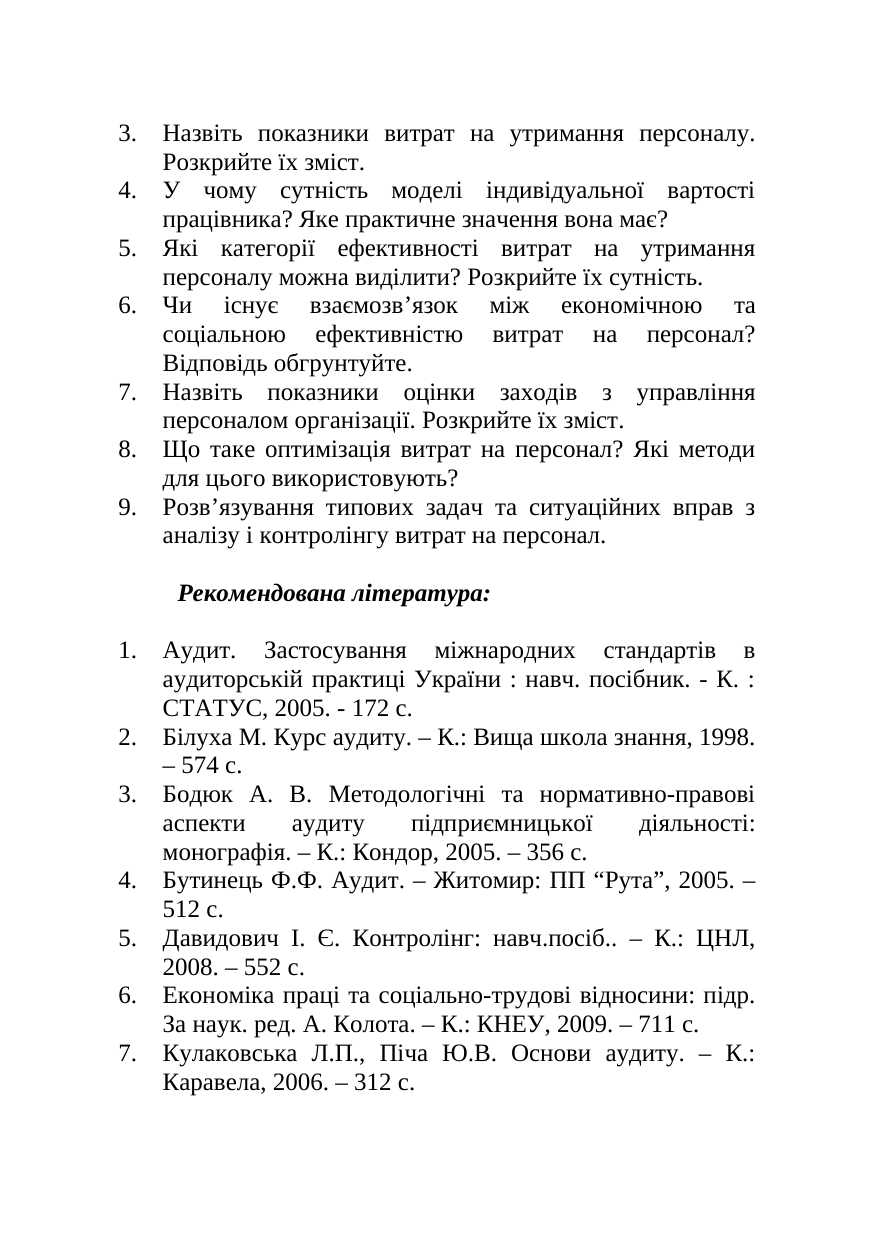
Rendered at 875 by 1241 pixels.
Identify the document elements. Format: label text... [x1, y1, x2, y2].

list Білуха М. Курс аудиту. – К.: Вища школа знання, 1998. – 574 с. [118, 722, 756, 779]
list Назвіть показники витрат на утримання персоналу. Розкрийте їх зміст. [118, 118, 756, 176]
list Економіка праці та соціально-трудові відносини: підр. За наук. ред. А. Колота. – К.: КНЕУ, 2009. – 711 с. [118, 981, 756, 1038]
list Чи існує взаємозв’язок між економічною та соціальною ефективністю витрат на персонал? Відповідь обгрунтуйте. [118, 291, 756, 377]
list Розв’язування типових задач та ситуаційних вправ з аналізу і контролінгу витрат на персонал. [118, 492, 756, 549]
list Які категорії ефективності витрат на утримання персоналу можна виділити? Розкрийте їх сутність. [118, 233, 756, 291]
list Давидович І. Є. Контролінг: навч.посіб.. – К.: ЦНЛ, 2008. – 552 с. [118, 923, 756, 981]
list Аудит. Застосування міжнародних стандартів в аудиторській практиці України : навч. посібник. - К. : СТАТУС, 2005. - 172 с. [118, 636, 756, 722]
list Бутинець Ф.Ф. Аудит. – Житомир: ПП “Рута”, 2005. – 512 с. [118, 866, 756, 923]
list У чому сутність моделі індивідуальної вартості працівника? Яке практичне значення вона має? [118, 176, 756, 233]
list Що таке оптимізація витрат на персонал? Які методи для цього використовують? [118, 434, 756, 492]
list Бодюк А. В. Методологічні та нормативно-правові аспекти аудиту підприємницької діяльності: монографія. – К.: Кондор, 2005. – 356 с. [118, 779, 756, 866]
list Назвіть показники оцінки заходів з управління персоналом організації. Розкрийте їх зміст. [118, 377, 756, 434]
text Рекомендована література: [118, 578, 756, 607]
list Кулаковська Л.П., Піча Ю.В. Основи аудиту. – К.: Каравела, 2006. – 312 с. [118, 1038, 756, 1096]
